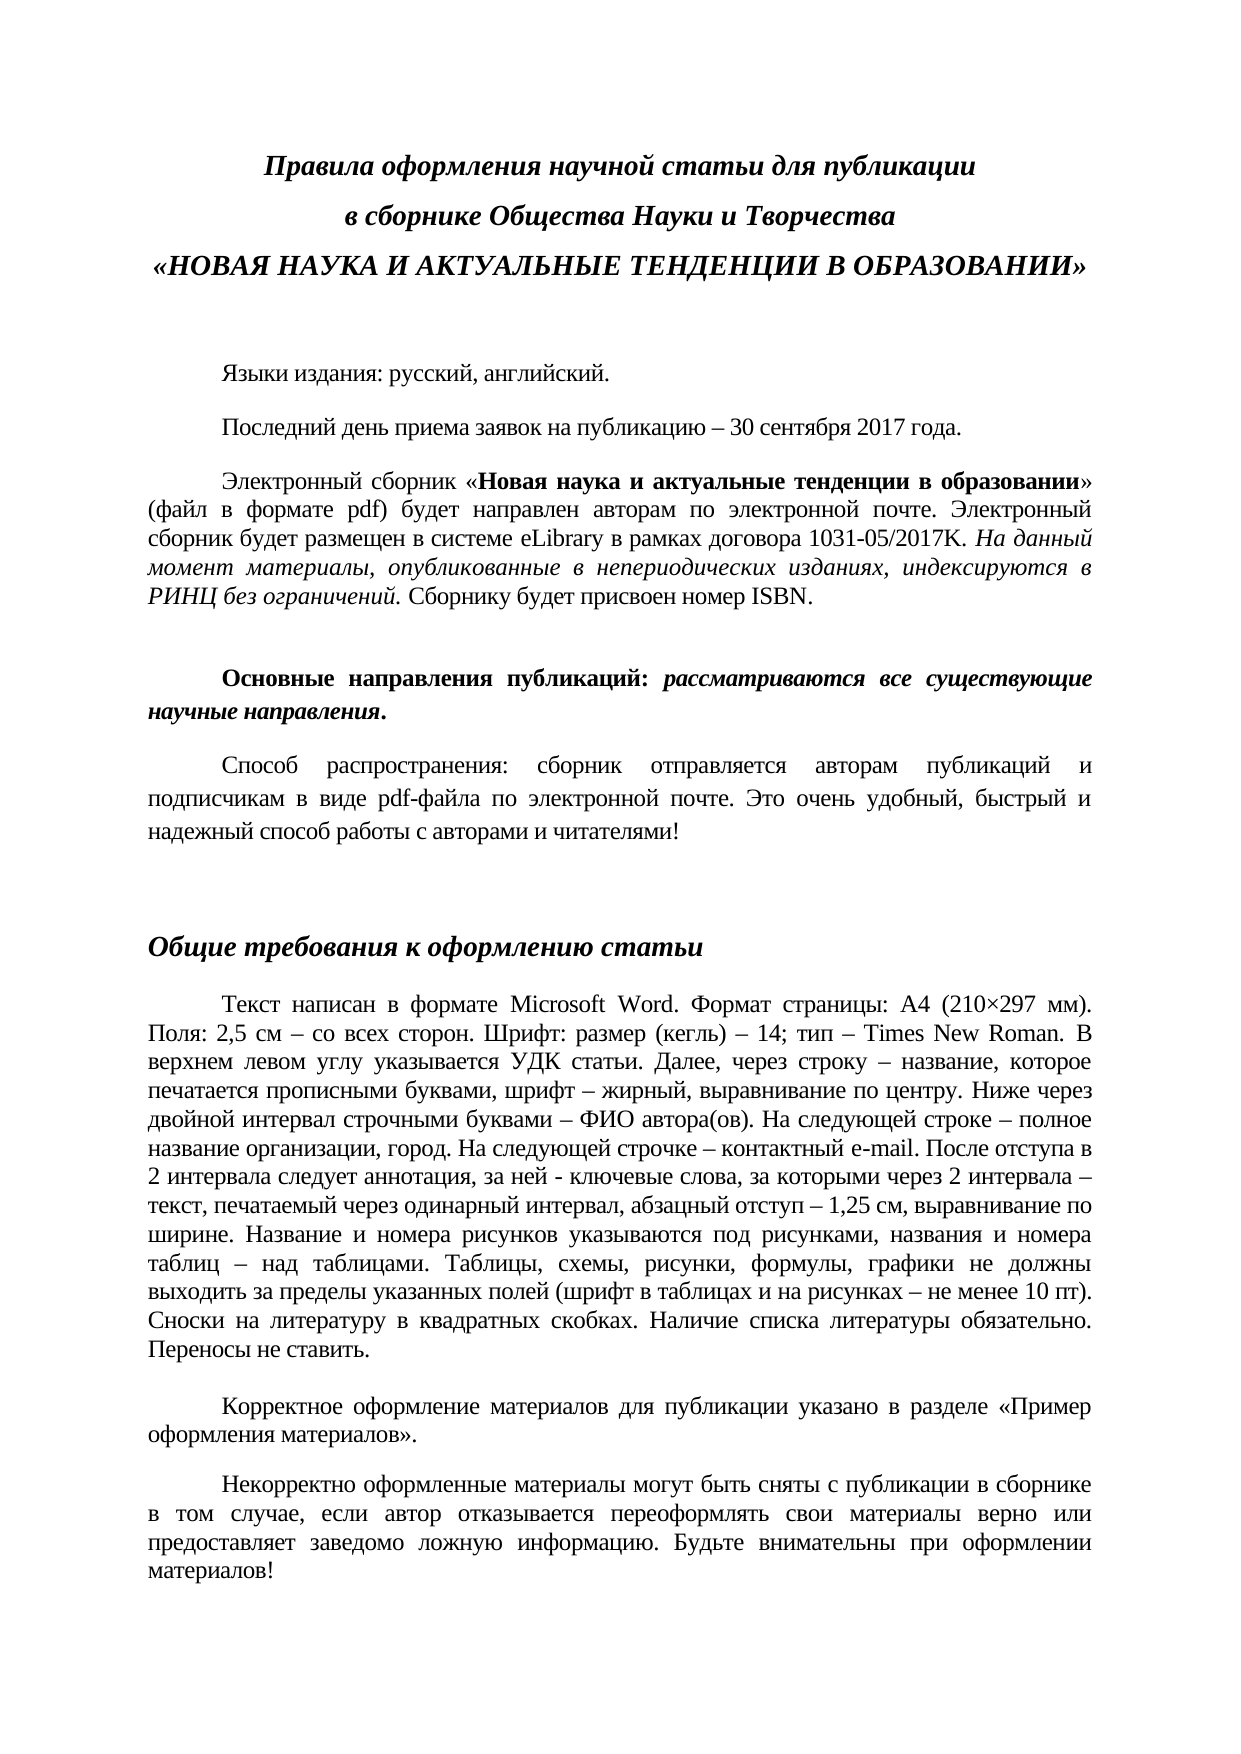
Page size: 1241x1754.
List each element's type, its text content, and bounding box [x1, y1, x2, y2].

text Электронный сборник «Новая наука и актуальные тенденции в образовании» (файл в формате pdf) будет направлен авторам по электронной почте. Электронный сборник будет размещен в системе eLibrary в рамках договора 1031-05/2017K. На данный момент материалы, опубликованные в непериодических изданиях, индексируются в РИНЦ без ограничений. Сборнику будет присвоен номер ISBN. [148, 466, 1092, 609]
text Языки издания: русский, английский. [148, 358, 1092, 387]
text Общие требования к оформлению статьи [29, 929, 1092, 963]
text Правила оформления научной статьи для публикации [148, 148, 1092, 181]
text Корректное оформление материалов для публикации указано в разделе «Пример оформления материалов». [148, 1391, 1092, 1448]
text «НОВАЯ НАУКА И АКТУАЛЬНЫЕ ТЕНДЕНЦИИ В ОБРАЗОВАНИИ» [148, 248, 1092, 282]
text Способ распространения: сборник отправляется авторам публикаций и подписчикам в виде pdf-файла по электронной почте. Это очень удобный, быстрый и надежный способ работы с авторами и читателями! [148, 750, 1092, 845]
text Последний день приема заявок на публикацию – 30 сентября 2017 года. [148, 412, 1092, 441]
text Текст написан в формате Microsoft Word. Формат страницы: А4 (210×297 мм). Поля: – со всех сторон. Шрифт: размер (кегль) – 14; тип – Times New Roman. В верхнем левом углу указывается УДК статьи. Далее, через строку – название, которое печатается прописными буквами, шрифт – жирный, выравнивание по центру. Ниже через двойной интервал строчными буквами – ФИО автора(ов). На следующей строке – полное название организации, город. На следующей строчке – контактный e-mail. После отступа в 2 интервала следует аннотация, за ней - ключевые слова, за которыми через 2 интервала – текст, печатаемый через одинарный интервал, абзацный отступ – , выравнивание по ширине. Название и номера рисунков указываются под рисунками, названия и номера таблиц – над таблицами. Таблицы, схемы, рисунки, формулы, графики не должны выходить за пределы указанных полей (шрифт в таблицах и на рисунках – не менее 10 пт). Сноски на литературу в квадратных скобках. Наличие списка литературы обязательно. Переносы не ставить. [148, 989, 1092, 1363]
text Основные направления публикаций: рассматриваются все существующие научные направления. [148, 663, 1092, 725]
text в сборнике Общества Науки и Творчества [148, 198, 1092, 232]
text Некорректно оформленные материалы могут быть сняты с публикации в сборнике в том случае, если автор отказывается переоформлять свои материалы верно или предоставляет заведомо ложную информацию. Будьте внимательны при оформлении материалов! [148, 1469, 1092, 1584]
